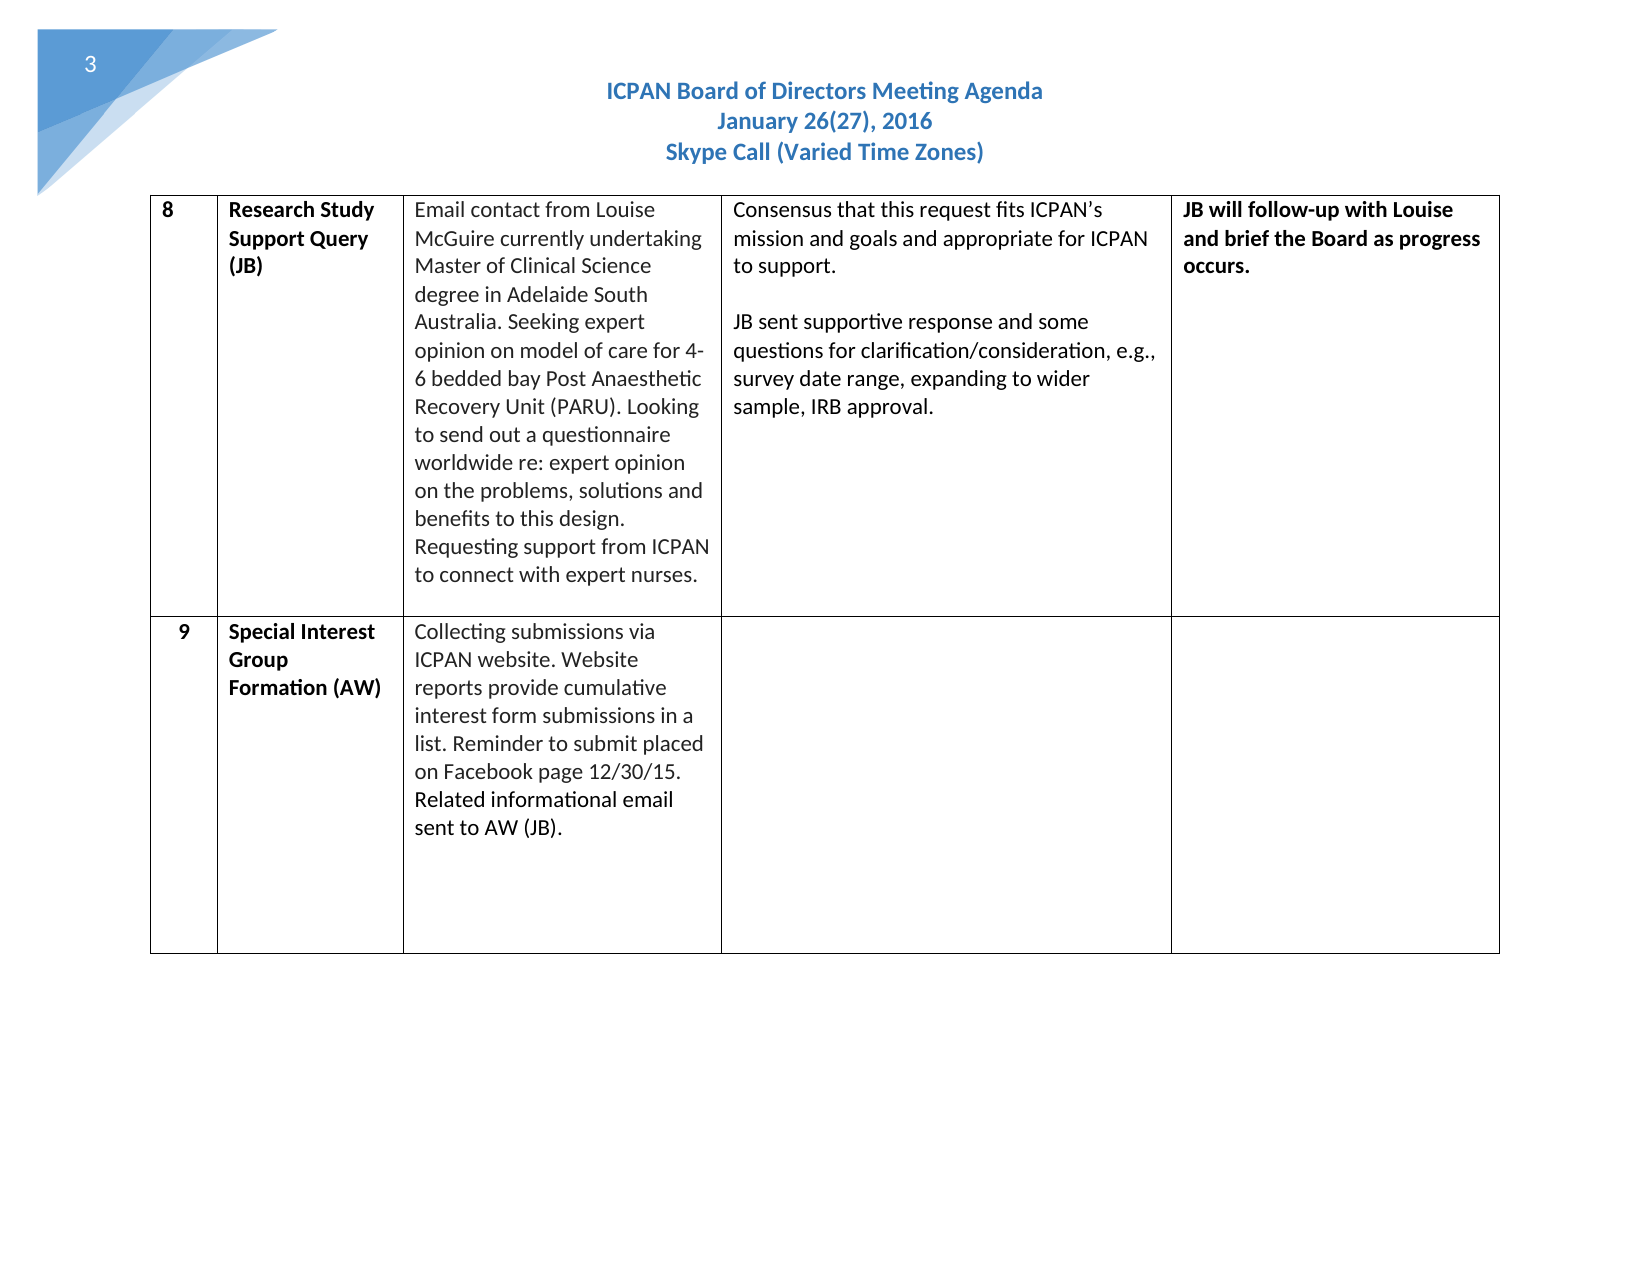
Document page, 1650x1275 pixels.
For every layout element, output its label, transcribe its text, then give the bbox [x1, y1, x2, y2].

picture [37, 29, 279, 198]
table_cell Special Interest Group Formation (AW) [218, 617, 403, 953]
table_cell JB will follow-up with Louise and brief the Board as progress occurs. [1172, 196, 1499, 616]
table_cell Research Study Support Query (JB) [218, 196, 403, 616]
table_cell Email contact from Louise McGuire currently undertaking Master of Clinical Science degree in Adelaide South Australia. Seeking expert opinion on model of care for 4-6 bedded bay Post Anaesthetic Recovery Unit (PARU). Looking to send out a questionnaire worldwide re: expert opinion on the problems, solutions and benefits to this design. Requesting support from ICPAN to connect with expert nurses. [404, 196, 721, 616]
table_cell Collecting submissions via ICPAN website. Website reports provide cumulative interest form submissions in a list. Reminder to submit placed on Facebook page 12/30/15. Related informational email sent to AW (JB). [404, 617, 721, 953]
table_cell [722, 617, 1171, 953]
table_cell [1172, 617, 1499, 953]
table_cell Consensus that this request fits ICPAN’s mission and goals and appropriate for ICPAN to support. JB sent supportive response and some questions for clarification/consideration, e.g., survey date range, expanding to wider sample, IRB approval. [722, 196, 1171, 616]
table_cell 8 [151, 196, 217, 616]
table_cell 9 [151, 617, 217, 953]
